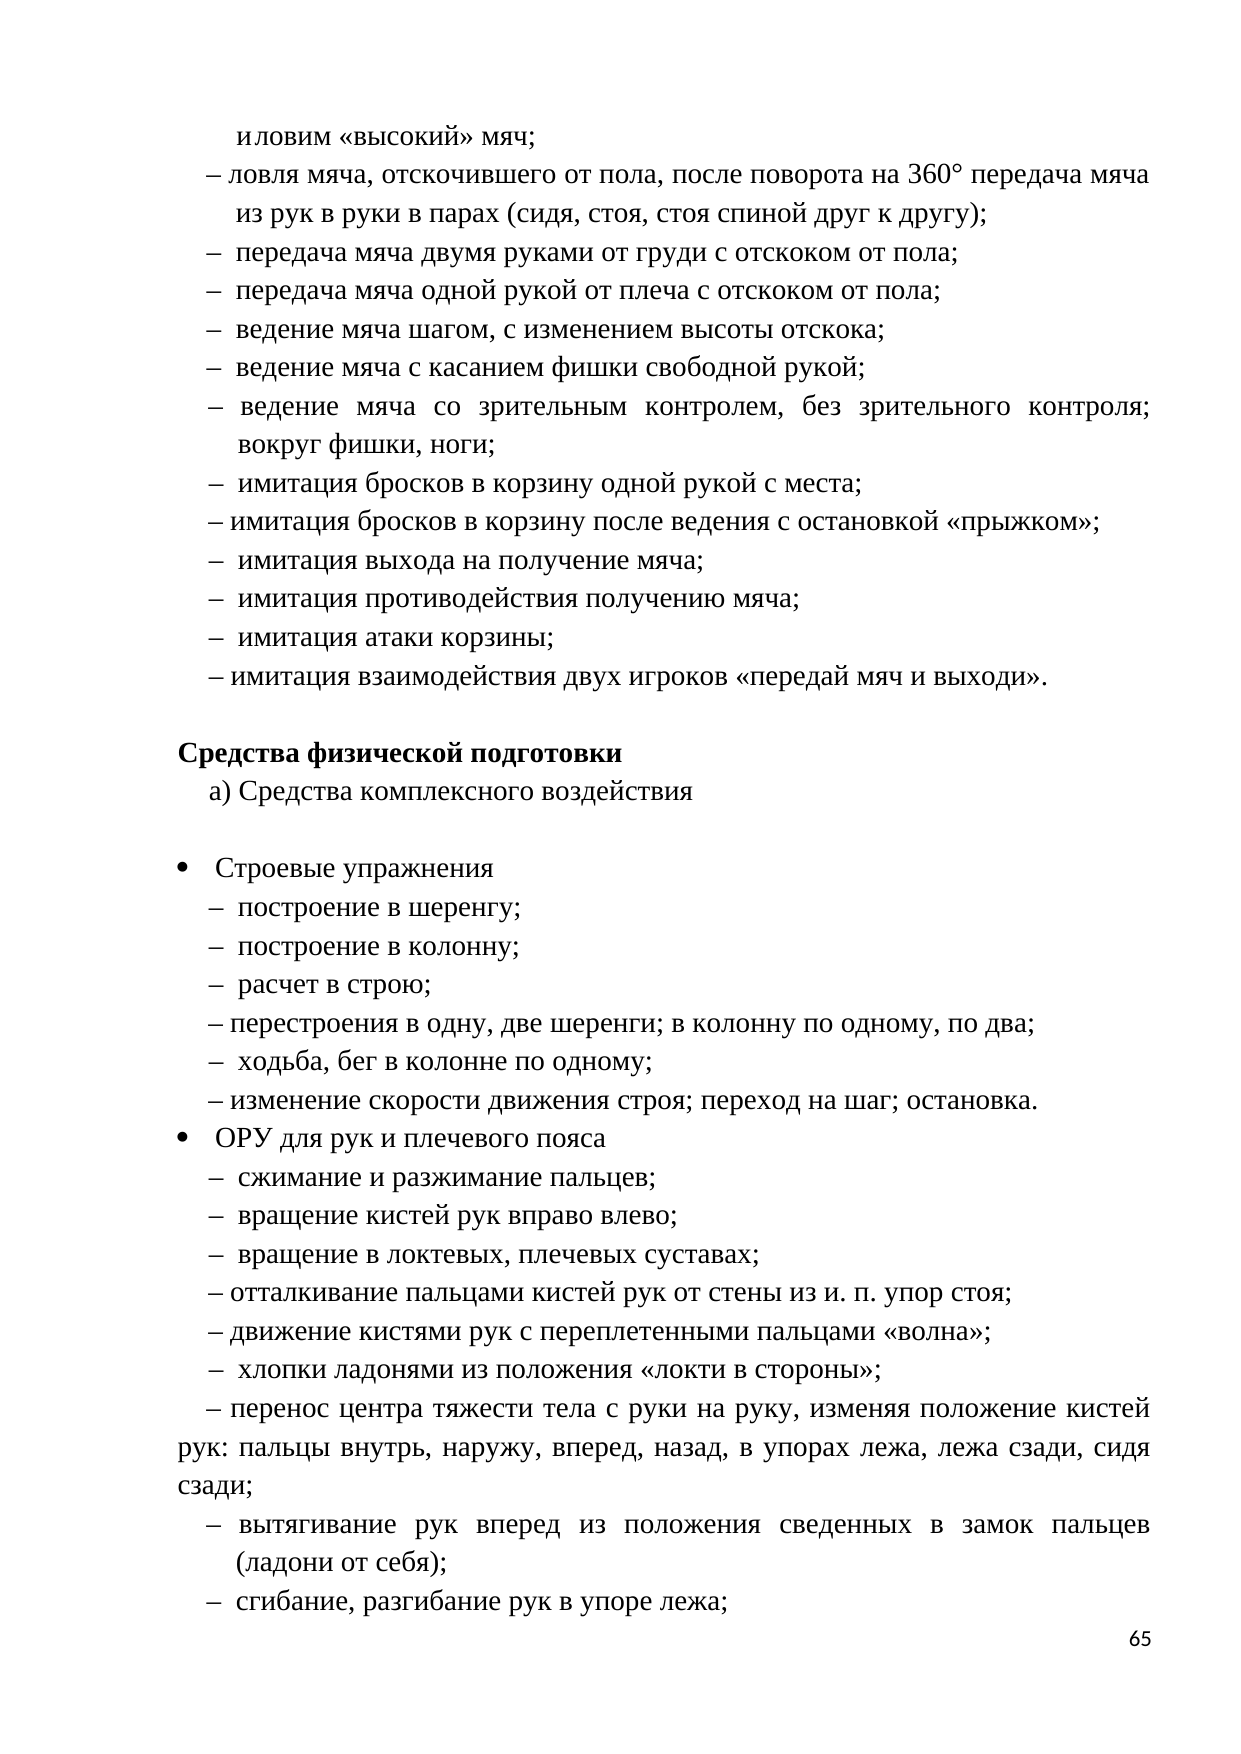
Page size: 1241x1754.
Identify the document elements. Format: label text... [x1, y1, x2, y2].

list ОРУ для рук и плечевого пояса [177, 1120, 1152, 1154]
text – отталкивание пальцами кистей рук от стены из и. п. упор стоя; [208, 1274, 1152, 1308]
text – вытягивание рук вперед из положения сведенных в замок пальцев (ладони от себя); [206, 1506, 1152, 1578]
text – изменение скорости движения строя; переход на шаг; остановка. [208, 1082, 1152, 1115]
text – имитация взаимодействия двух игроков «передай мяч и выходи». [177, 658, 1152, 691]
text – ведение мяча со зрительным контролем, без зрительного контроля; вокруг фишки, ноги; [208, 388, 1152, 460]
text – имитация бросков в корзину после ведения с остановкой «прыжком»; [208, 503, 1152, 537]
text – расчет в строю; [208, 966, 1152, 1000]
list ловим «высокий» мяч; [236, 118, 1152, 152]
text – ловля мяча, отскочившего от пола, после поворота на 360° передача мяча из рук в руки в парах (сидя, стоя, стоя спиной друг к другу); [206, 157, 1152, 229]
text – имитация атаки корзины; [208, 619, 1152, 653]
text а) Средства комплексного воздействия [208, 773, 1152, 807]
list Строевые упражнения [177, 850, 1152, 884]
text – хлопки ладонями из положения «локти в стороны»; [208, 1352, 1152, 1385]
text – вращение в локтевых, плечевых суставах; [208, 1236, 1152, 1269]
text – построение в шеренгу; [208, 889, 1152, 923]
text – передача мяча двумя руками от груди с отскоком от пола; [206, 234, 1152, 267]
text – ведение мяча шагом, с изменением высоты отскока; [206, 311, 1152, 344]
text – имитация выхода на получение мяча; [208, 542, 1152, 576]
text – сгибание, разгибание рук в упоре лежа; [206, 1583, 1152, 1616]
text – имитация противодействия получению мяча; [208, 581, 1152, 614]
text – ведение мяча с касанием фишки свободной рукой; [177, 349, 1152, 383]
text – построение в колонну; [208, 928, 1152, 961]
text – передача мяча одной рукой от плеча с отскоком от пола; [206, 272, 1152, 306]
text – имитация бросков в корзину одной рукой с места; [208, 465, 1152, 498]
text – движение кистями рук с переплетенными пальцами «волна»; [208, 1313, 1152, 1347]
text Средства физической подготовки [177, 735, 1152, 768]
text – перенос центра тяжести тела с руки на руку, изменяя положение кистей рук: пальцы внутрь, наружу, вперед, назад, в упорах лежа, лежа сзади, сидя сзади; [177, 1390, 1152, 1501]
text – сжимание и разжимание пальцев; [208, 1159, 1152, 1192]
text – вращение кистей рук вправо влево; [208, 1197, 1152, 1231]
text – перестроения в одну, две шеренги; в колонну по одному, по два; [208, 1005, 1152, 1038]
text – ходьба, бег в колонне по одному; [208, 1043, 1152, 1077]
